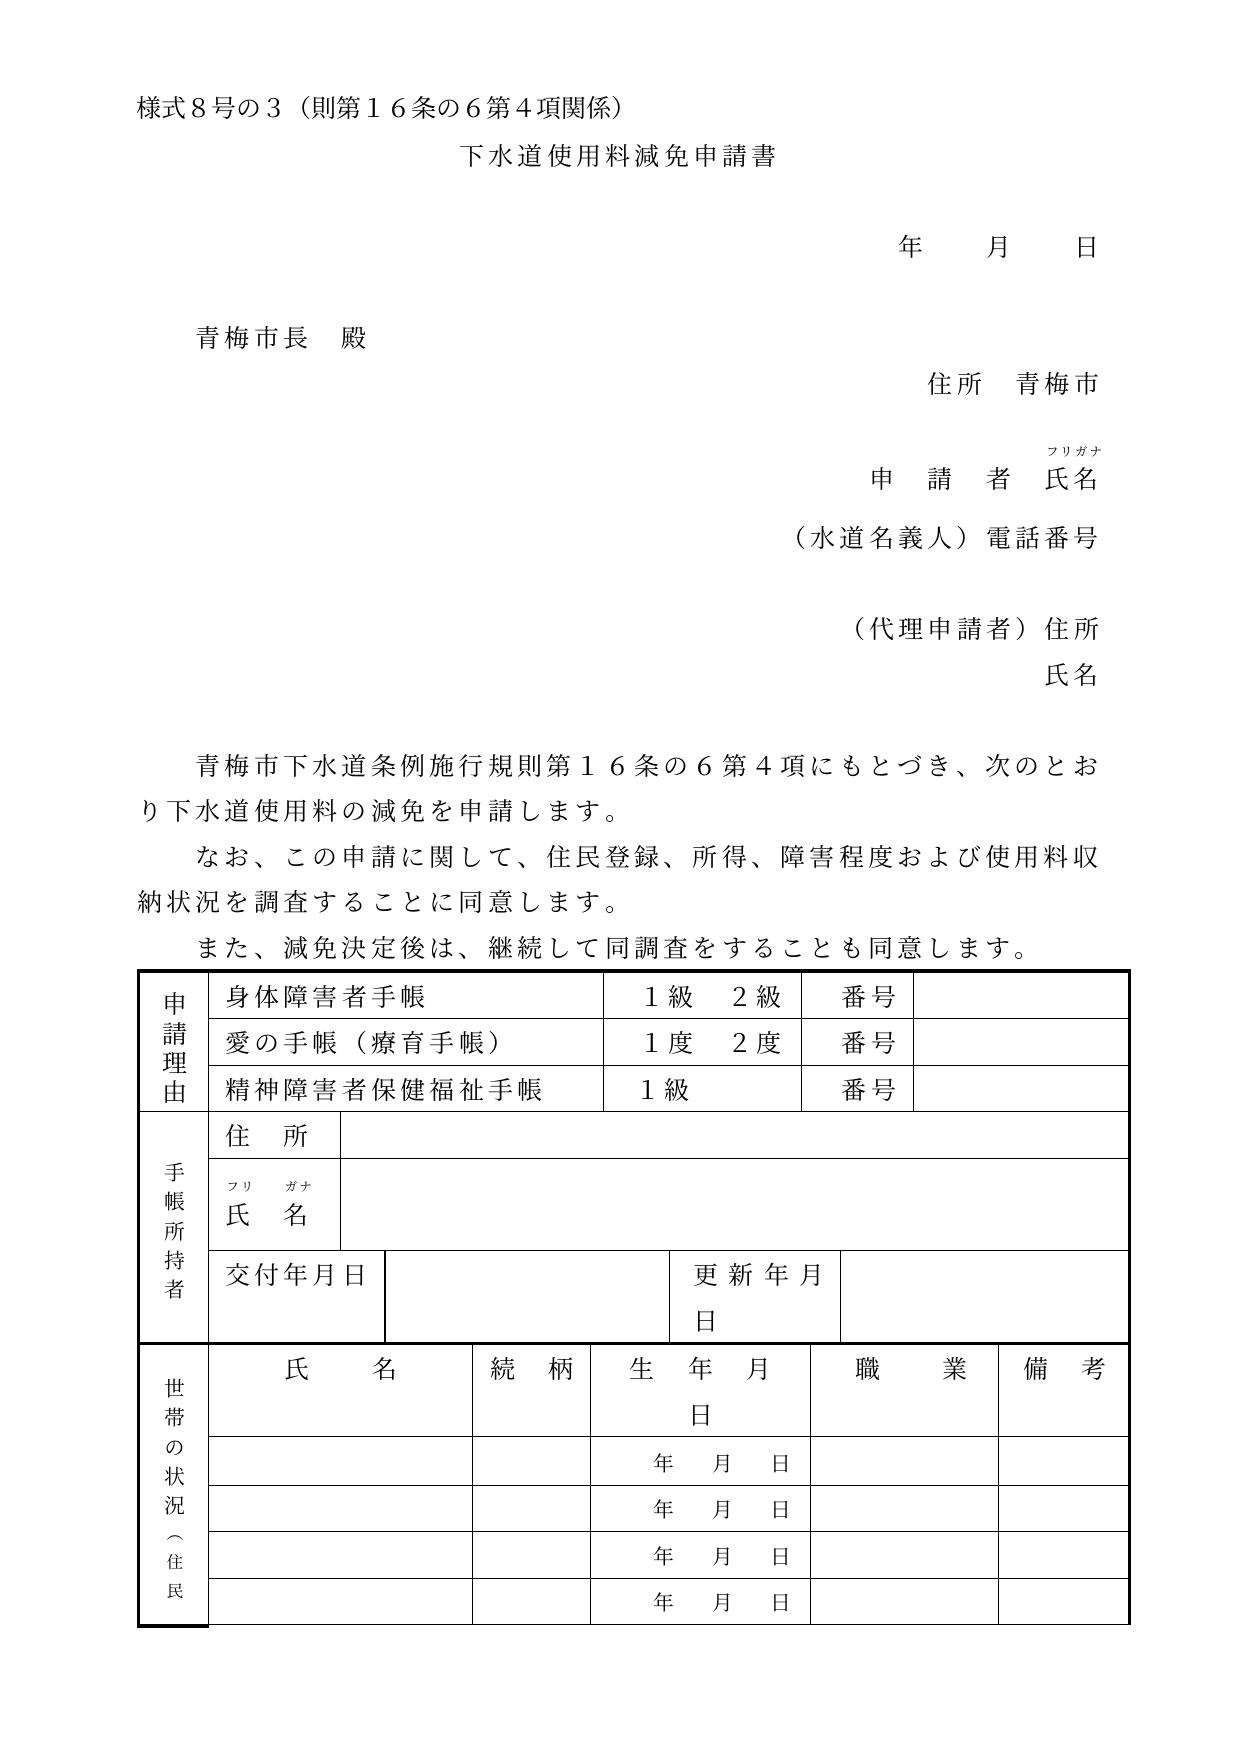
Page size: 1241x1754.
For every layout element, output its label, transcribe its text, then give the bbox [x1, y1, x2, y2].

table_cell [999, 1437, 1128, 1485]
table_cell 精神障害者保健福祉手帳 [209, 1066, 603, 1111]
table_cell [914, 1019, 1128, 1064]
table_cell 手帳所持者 [140, 1112, 208, 1342]
table_cell 交付年月日 [209, 1251, 384, 1342]
table_cell [811, 1532, 998, 1578]
table_cell [209, 1579, 472, 1624]
table_cell [999, 1486, 1128, 1531]
table_cell [209, 1486, 472, 1531]
table_cell [841, 1251, 1128, 1342]
text 青梅市長 殿 [137, 314, 1103, 360]
table_cell [386, 1251, 669, 1342]
table_cell [914, 1066, 1128, 1111]
table_cell [209, 1437, 472, 1485]
table_cell 更新年月日 [670, 1251, 840, 1342]
table_cell [473, 1437, 590, 1485]
text 氏名 [137, 651, 1103, 696]
table_header 番号 [802, 973, 913, 1018]
table_cell 続 柄 [473, 1345, 590, 1436]
table_cell [341, 1159, 1128, 1250]
table_cell １級 [604, 1066, 801, 1111]
table_cell [811, 1486, 998, 1531]
table_cell 住 所 [209, 1112, 340, 1158]
table_cell [811, 1437, 998, 1485]
table_cell 愛の手帳（療育手帳） [209, 1019, 603, 1064]
text 下水道使用料減免申請書 [137, 132, 1103, 178]
table_header 身体障害者手帳 [209, 973, 603, 1018]
table_cell 番号 [802, 1019, 913, 1064]
text （水道名義人）電話番号 [137, 514, 1103, 560]
table_cell [811, 1579, 998, 1624]
table_cell [473, 1532, 590, 1578]
table_cell [473, 1579, 590, 1624]
table_cell [999, 1579, 1128, 1624]
text （代理申請者）住所 [137, 605, 1103, 651]
text また、減免決定後は、継続して同調査をすることも同意します。 [137, 924, 1103, 969]
text 年 月 日 [137, 223, 1103, 269]
table_header 申請理由 [140, 973, 208, 1111]
table_cell 職 業 [811, 1345, 998, 1436]
table_header [914, 973, 1128, 1018]
text 青梅市下水道条例施行規則第１６条の６第４項にもとづき、次のとおり下水道使用料の減免を申請します。 [137, 742, 1103, 833]
table_cell 備 考 [999, 1345, 1128, 1436]
table_cell [209, 1532, 472, 1578]
table_cell 年 月 日 [591, 1486, 810, 1531]
table_cell 年 月 日 [591, 1437, 810, 1485]
table_cell [341, 1112, 1128, 1158]
table_cell １度 ２度 [604, 1019, 801, 1064]
table_cell 世帯の状況（住民票同一世帯） [140, 1345, 208, 1624]
text 申 請 者 [137, 423, 1103, 514]
text なお、この申請に関して、住民登録、所得、障害程度および使用料収納状況を調査することに同意します。 [137, 833, 1103, 924]
table_cell 氏 名 [209, 1345, 472, 1436]
table_cell [209, 1159, 340, 1250]
table_cell 年 月 日 [591, 1579, 810, 1624]
table_cell 年 月 日 [591, 1532, 810, 1578]
table_cell 番号 [802, 1066, 913, 1111]
table_header １級 ２級 [604, 973, 801, 1018]
text 住所 青梅市 [137, 360, 1103, 405]
table_cell [473, 1486, 590, 1531]
table_cell [999, 1532, 1128, 1578]
table_cell 生 年 月 日 [591, 1345, 810, 1436]
